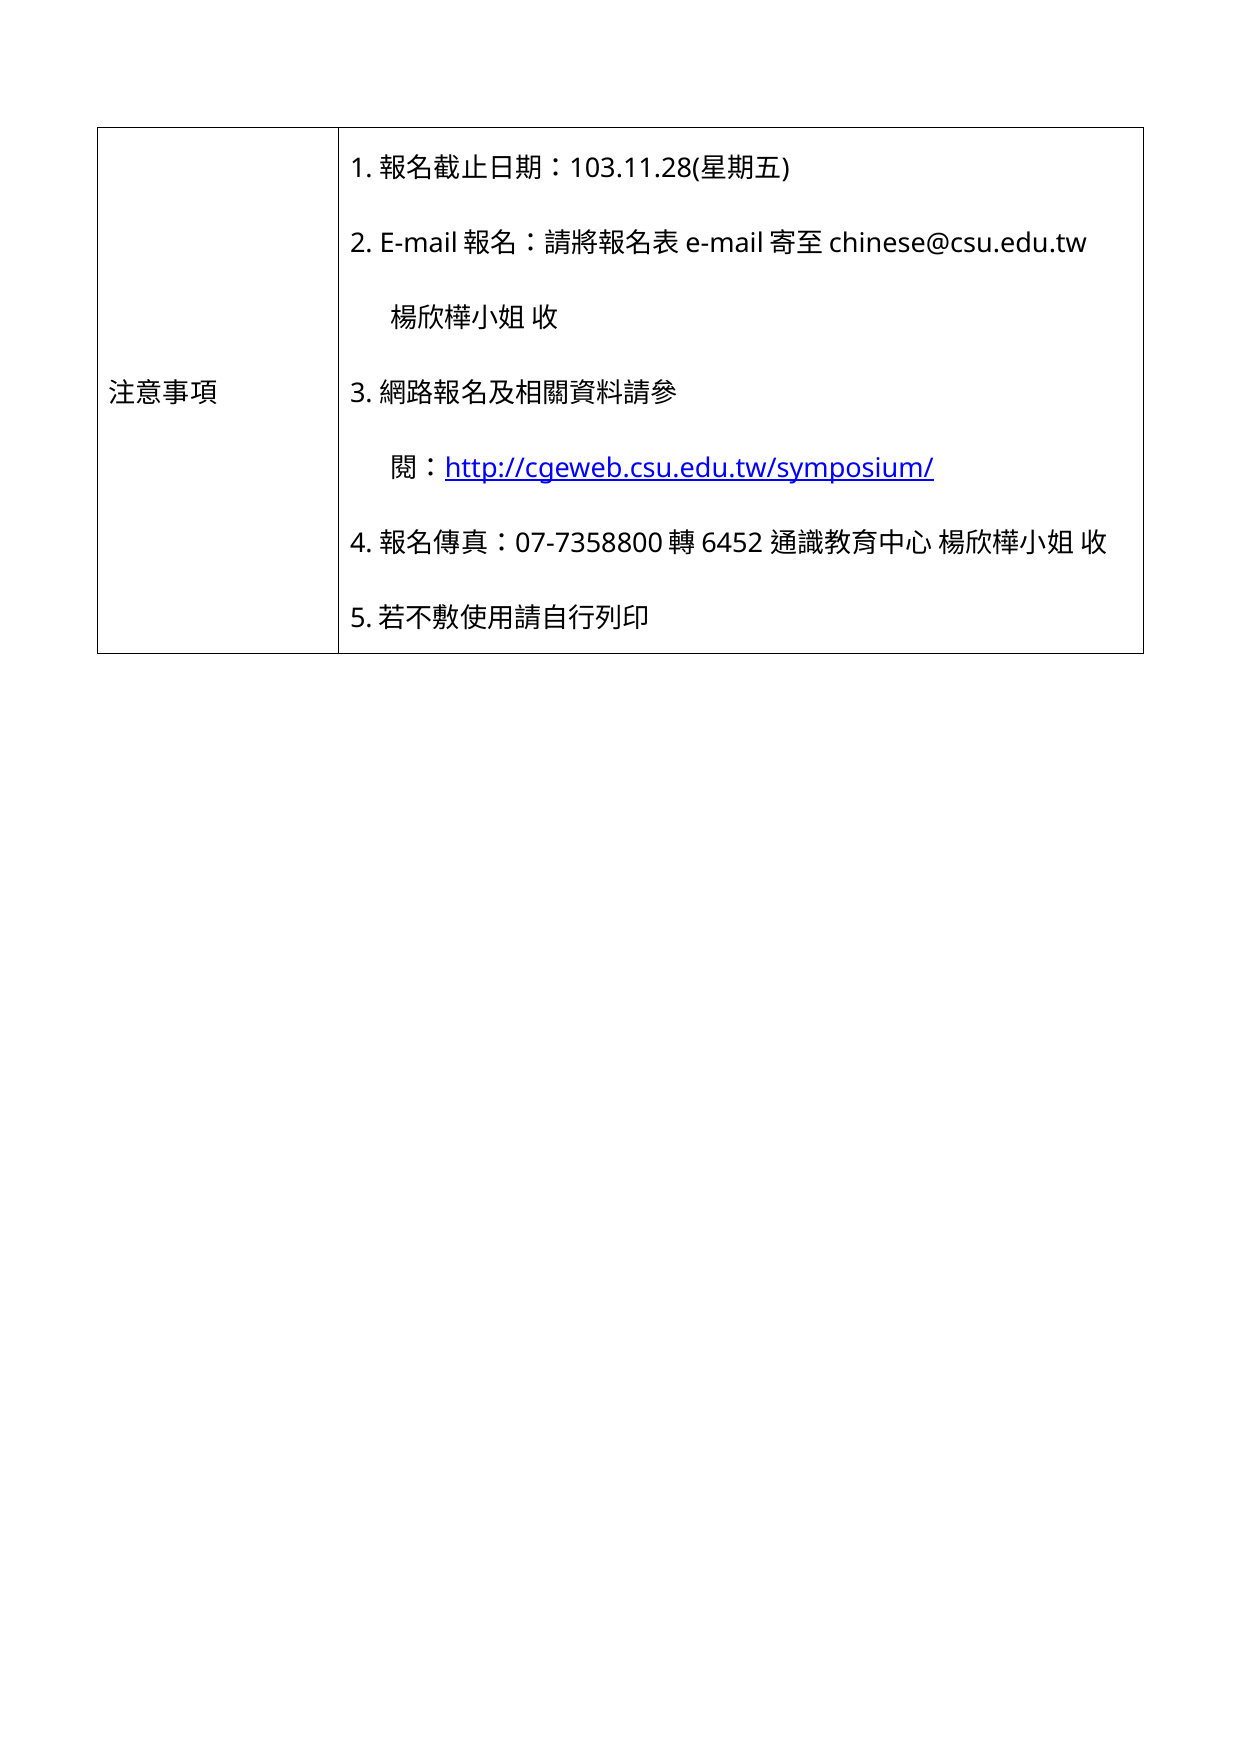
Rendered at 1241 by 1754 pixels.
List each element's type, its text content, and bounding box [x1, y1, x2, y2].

table_cell 注意事項 [98, 128, 338, 653]
table_cell 1. 報名截止日期：103.11.28(星期五) 2. E-mail報名：請將報名表e-mail寄至chinese@csu.edu.tw 楊欣樺小姐 收 3. 網路報名及相關資料請參閱：http://cgeweb.csu.edu.tw/symposium/ 4. 報名傳真：07-7358800轉6452 通識教育中心 楊欣樺小姐 收 5. 若不敷使用請自行列印 [339, 128, 1143, 653]
